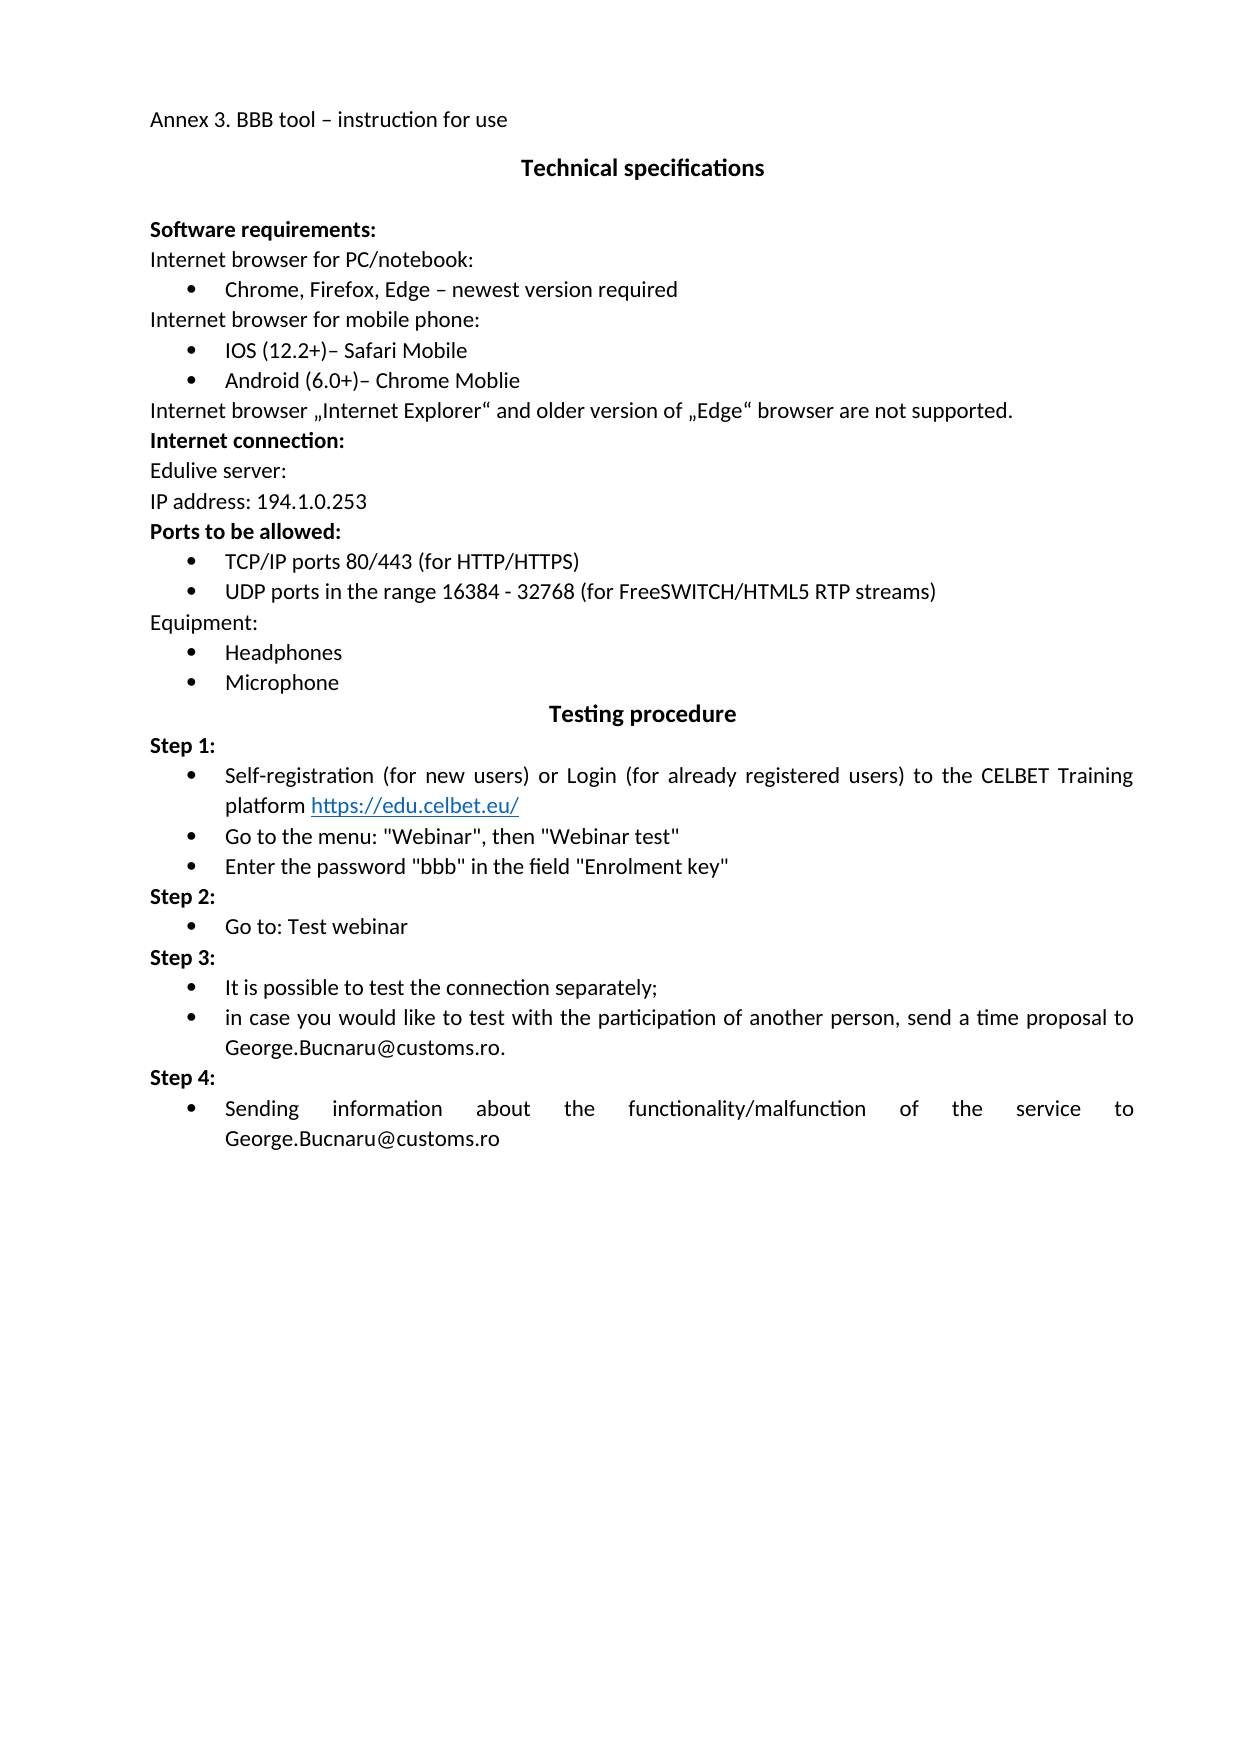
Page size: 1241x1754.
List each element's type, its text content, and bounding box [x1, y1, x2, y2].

text Step 3: [150, 943, 1135, 971]
text Step 2: [150, 882, 1135, 910]
list Microphone [187, 668, 1135, 696]
text Internet browser for mobile phone: [150, 306, 1135, 334]
text Edulive server: [150, 457, 1135, 485]
list It is possible to test the connection separately; [187, 973, 1135, 1001]
list Enter the password "bbb" in the field "Enrolment key" [187, 852, 1135, 880]
list IOS (12.2+)– Safari Mobile [187, 336, 1135, 364]
text Software requirements: [150, 215, 1135, 243]
text Internet browser „Internet Explorer“ and older version of „Edge“ browser are not supported. [150, 396, 1135, 424]
list Self-registration (for new users) or Login (for already registered users) to the CELBET Training platform https://edu.celbet.eu/ [187, 761, 1135, 820]
text Ports to be allowed: [150, 517, 1135, 545]
list in case you would like to test with the participation of another person, send a time proposal to George.Bucnaru@customs.ro. [187, 1003, 1135, 1061]
list TCP/IP ports 80/443 (for HTTP/HTTPS) [187, 547, 1135, 575]
text Step 4: [150, 1063, 1135, 1092]
list Go to the menu: "Webinar", then "Webinar test" [187, 822, 1135, 850]
list Android (6.0+)– Chrome Moblie [187, 366, 1135, 394]
list UDP ports in the range 16384 - 32768 (for FreeSWITCH/HTML5 RTP streams) [187, 577, 1135, 606]
text Internet browser for PC/notebook: [150, 245, 1135, 273]
list Go to: Test webinar [187, 912, 1135, 941]
text Technical specifications [150, 152, 1135, 182]
text Annex 3. BBB tool – instruction for use [150, 105, 1135, 133]
text Equipment: [150, 608, 1135, 636]
text Internet connection: [150, 426, 1135, 454]
text IP address: 194.1.0.253 [150, 487, 1135, 515]
text Step 1: [150, 731, 1135, 759]
text Testing procedure [150, 698, 1135, 729]
list Headphones [187, 638, 1135, 666]
list Chrome, Firefox, Edge – newest version required [187, 275, 1135, 303]
list Sending information about the functionality/malfunction of the service to George.Bucnaru@customs.ro [187, 1094, 1135, 1152]
